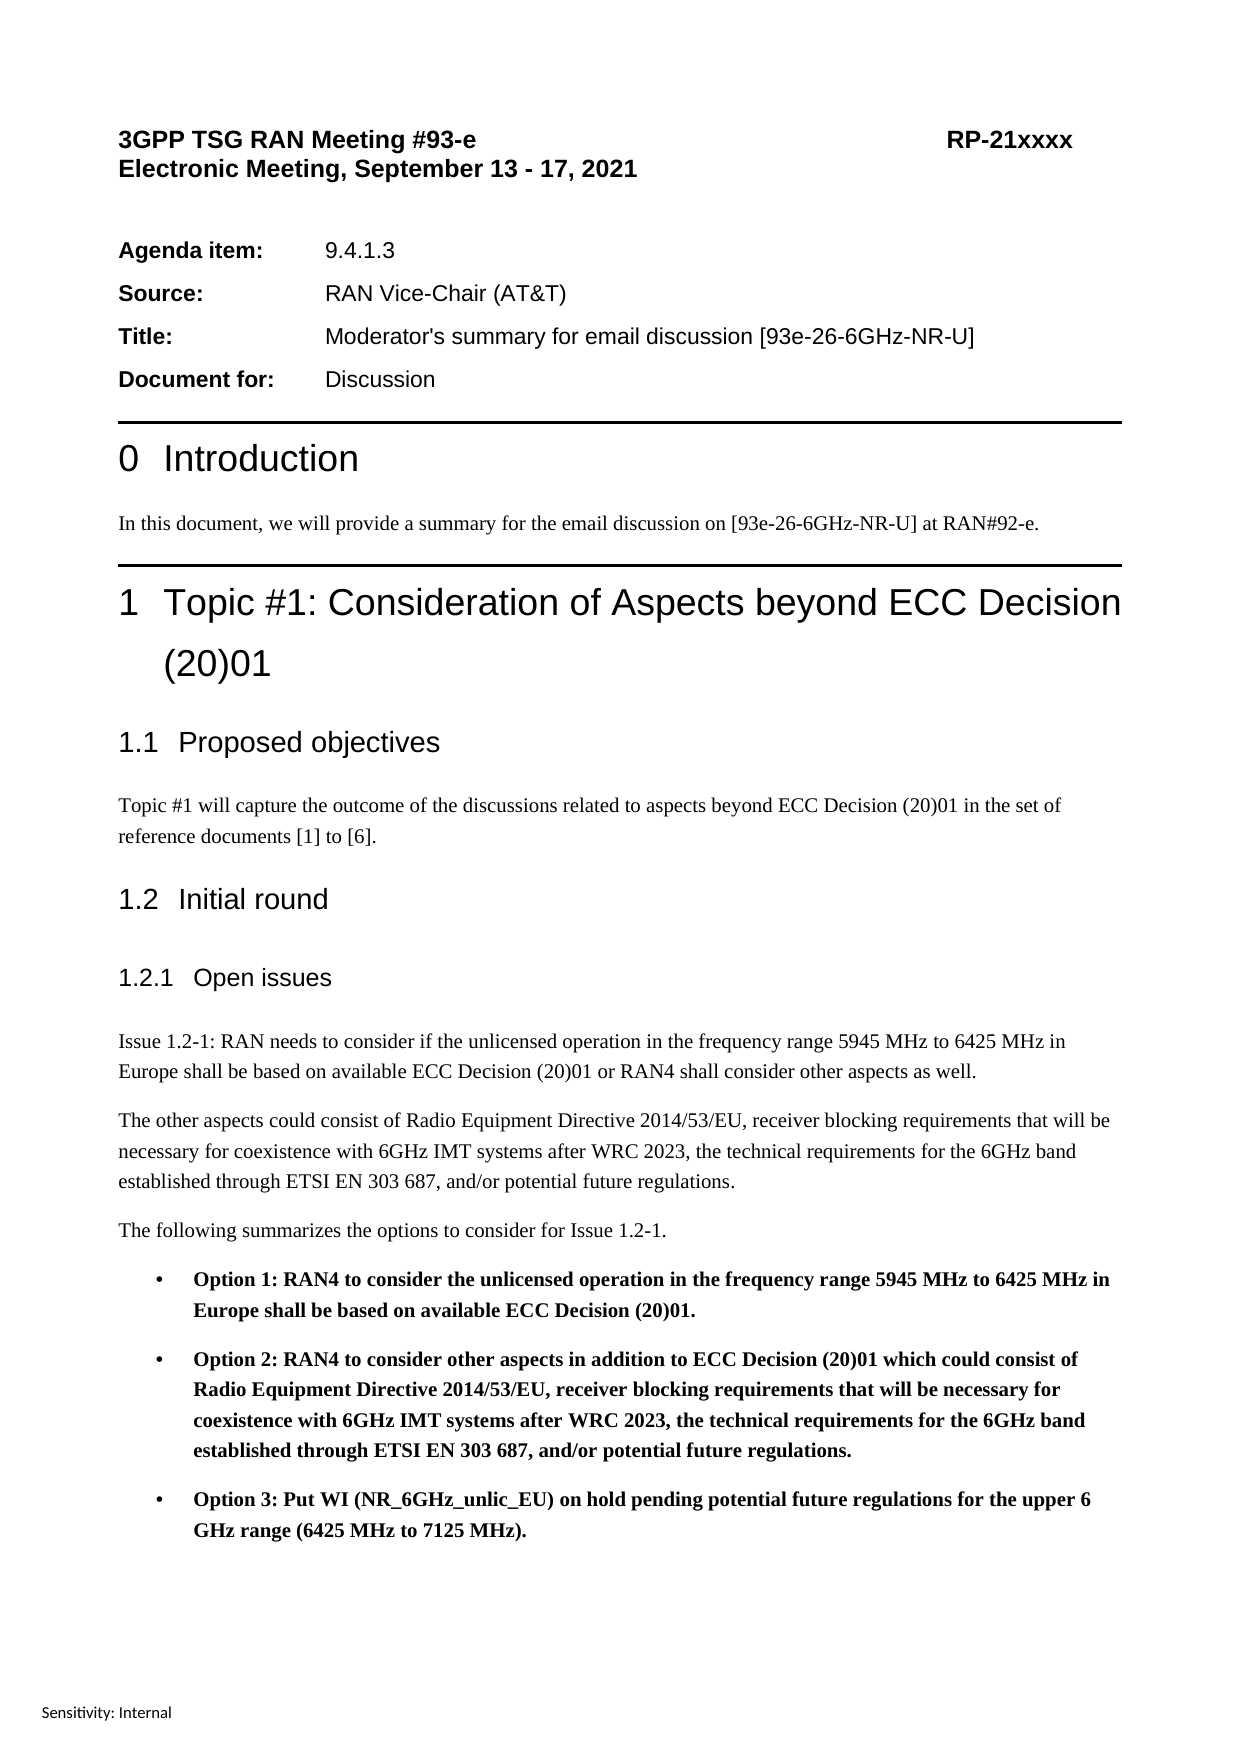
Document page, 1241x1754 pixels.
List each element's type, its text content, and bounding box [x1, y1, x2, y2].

text In this document, we will provide a summary for the email discussion on [93e-26-6GHz-NR-U] at RAN#92-e. [118, 509, 1122, 537]
subtitle Open issues [118, 949, 1122, 1006]
text Electronic Meeting, September 13 - 17, 2021 [118, 154, 1122, 183]
text 3GPP TSG RAN Meeting #93-e RP-21xxxx [118, 126, 1122, 154]
subtitle Introduction [118, 424, 1122, 487]
text The following summarizes the options to consider for Issue 1.2-1. [118, 1216, 1122, 1244]
text Topic #1 will capture the outcome of the discussions related to aspects beyond ECC Decision (20)01 in the set of reference documents [1] to [6]. [118, 791, 1122, 850]
text Title: Moderator's summary for email discussion [93e-26-6GHz-NR-U] [118, 322, 1122, 351]
text Agenda item: 9.4.1.3 [118, 236, 1122, 265]
list Option 1: RAN4 to consider the unlicensed operation in the frequency range 5945 MHz to 6425 MHz in Europe shall be based on available ECC Decision (20)01. [156, 1265, 1122, 1324]
subtitle Proposed objectives [118, 713, 1122, 770]
list Option 2: RAN4 to consider other aspects in addition to ECC Decision (20)01 which could consist of Radio Equipment Directive 2014/53/EU, receiver blocking requirements that will be necessary for coexistence with 6GHz IMT systems after WRC 2023, the technical requirements for the 6GHz band established through ETSI EN 303 687, and/or potential future regulations. [156, 1344, 1122, 1464]
text Source: RAN Vice-Chair (AT&T) [118, 279, 1122, 308]
text Document for: Discussion [118, 365, 1122, 393]
text Issue 1.2-1: RAN needs to consider if the unlicensed operation in the frequency range 5945 MHz to 6425 MHz in Europe shall be based on available ECC Decision (20)01 or RAN4 shall consider other aspects as well. [118, 1027, 1122, 1085]
subtitle Initial round [118, 871, 1122, 927]
text The other aspects could consist of Radio Equipment Directive 2014/53/EU, receiver blocking requirements that will be necessary for coexistence with 6GHz IMT systems after WRC 2023, the technical requirements for the 6GHz band established through ETSI EN 303 687, and/or potential future regulations. [118, 1106, 1122, 1195]
list Option 3: Put WI (NR_6GHz_unlic_EU) on hold pending potential future regulations for the upper 6 GHz range (6425 MHz to 7125 MHz). [156, 1485, 1122, 1544]
subtitle Topic #1: Consideration of Aspects beyond ECC Decision (20)01 [118, 567, 1122, 691]
